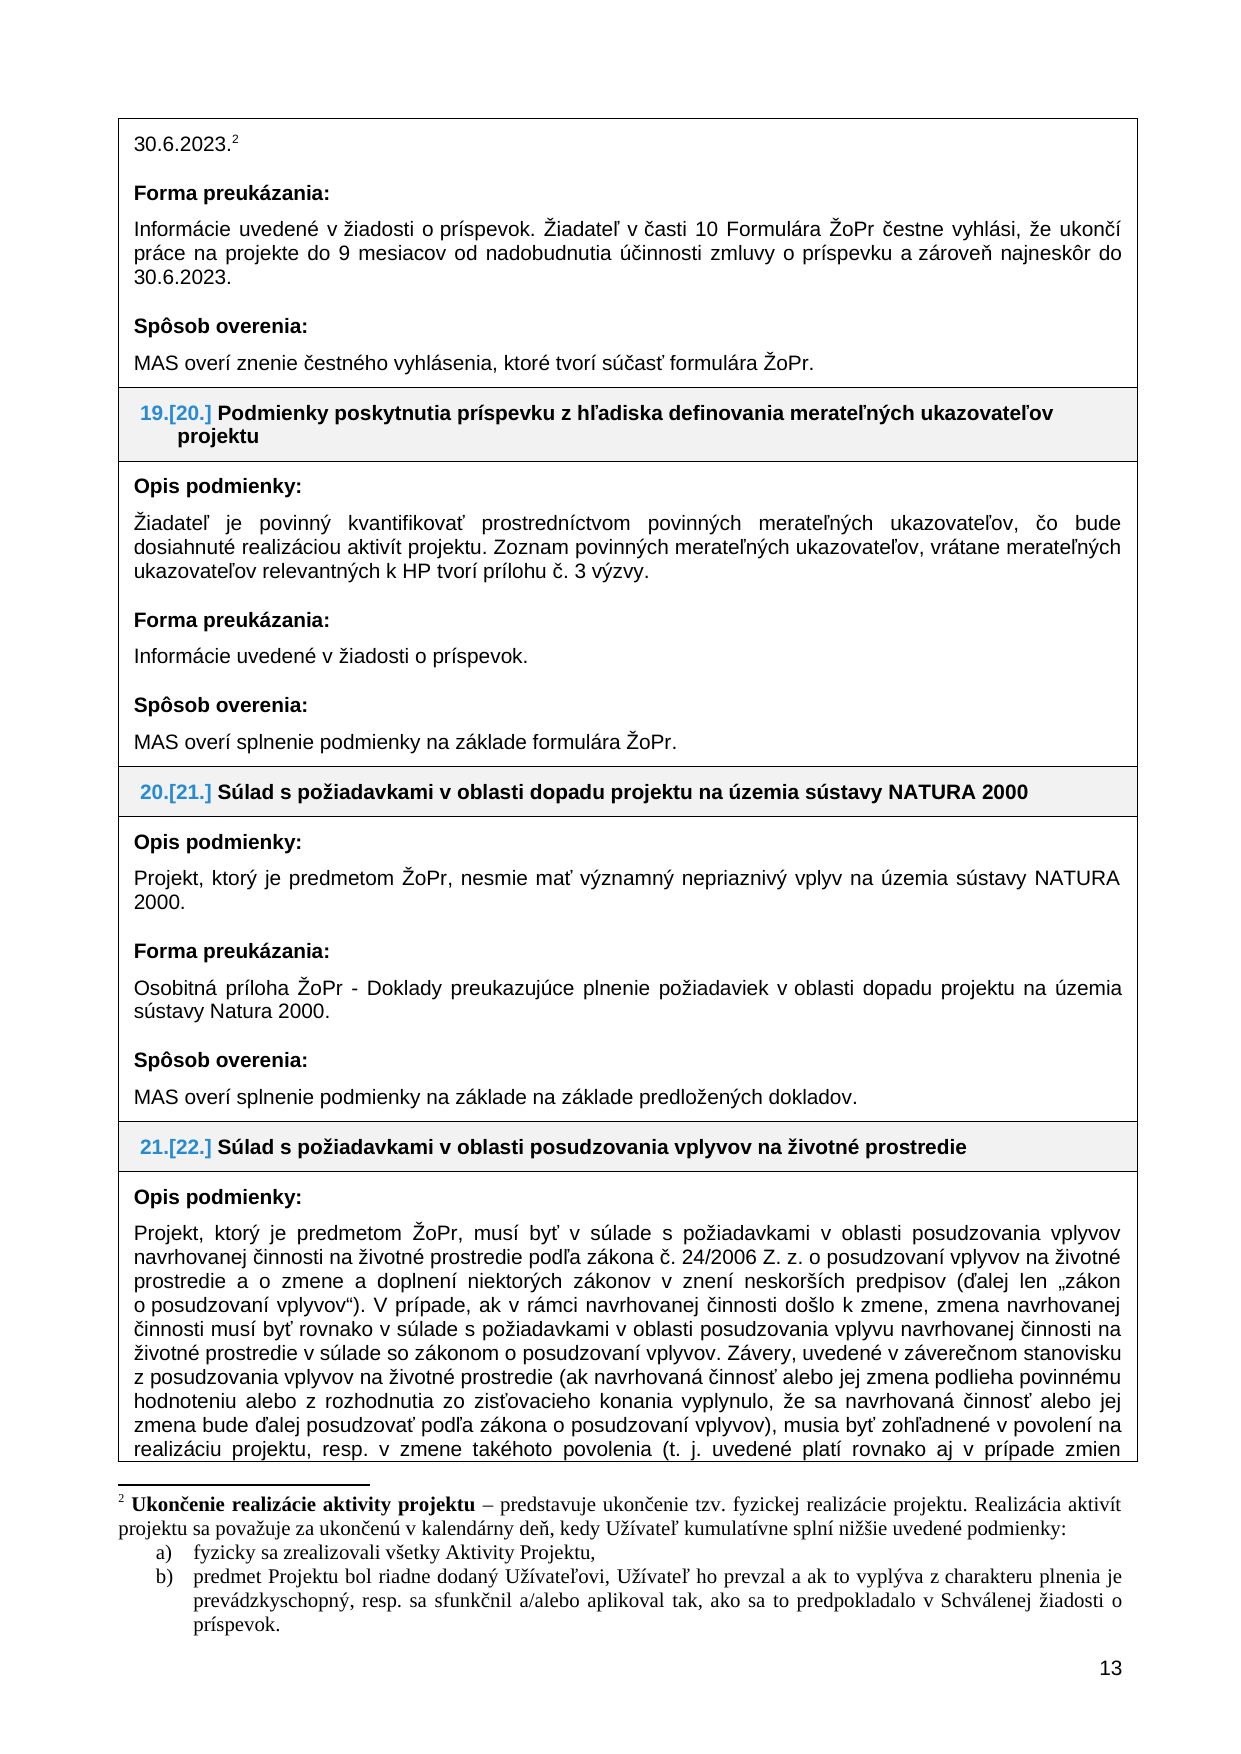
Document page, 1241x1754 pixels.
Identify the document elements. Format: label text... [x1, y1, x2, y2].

table_cell Opis podmienky: Projekt, ktorý je predmetom ŽoPr, nesmie mať významný nepriaznivý vplyv na územia sústavy NATURA 2000. Forma preukázania: Osobitná príloha ŽoPr - Doklady preukazujúce plnenie požiadaviek v oblasti dopadu projektu na územia sústavy Natura 2000. Spôsob overenia: MAS overí splnenie podmienky na základe na základe predložených dokladov. [119, 817, 1137, 1121]
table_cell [119, 1172, 1137, 1461]
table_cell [119, 119, 1137, 387]
table_cell Súlad s požiadavkami v oblasti posudzovania vplyvov na životné prostredie [119, 1122, 1137, 1171]
table_cell Podmienky poskytnutia príspevku z hľadiska definovania merateľných ukazovateľov projektu [119, 388, 1137, 461]
table_cell Súlad s požiadavkami v oblasti dopadu projektu na územia sústavy NATURA 2000 [119, 767, 1137, 816]
table_cell Opis podmienky: Žiadateľ je povinný kvantifikovať prostredníctvom povinných merateľných ukazovateľov, čo bude dosiahnuté realizáciou aktivít projektu. Zoznam povinných merateľných ukazovateľov, vrátane merateľných ukazovateľov relevantných k HP tvorí prílohu č. 3 výzvy. Forma preukázania: Informácie uvedené v žiadosti o príspevok. Spôsob overenia: MAS overí splnenie podmienky na základe formulára ŽoPr. [119, 462, 1137, 766]
